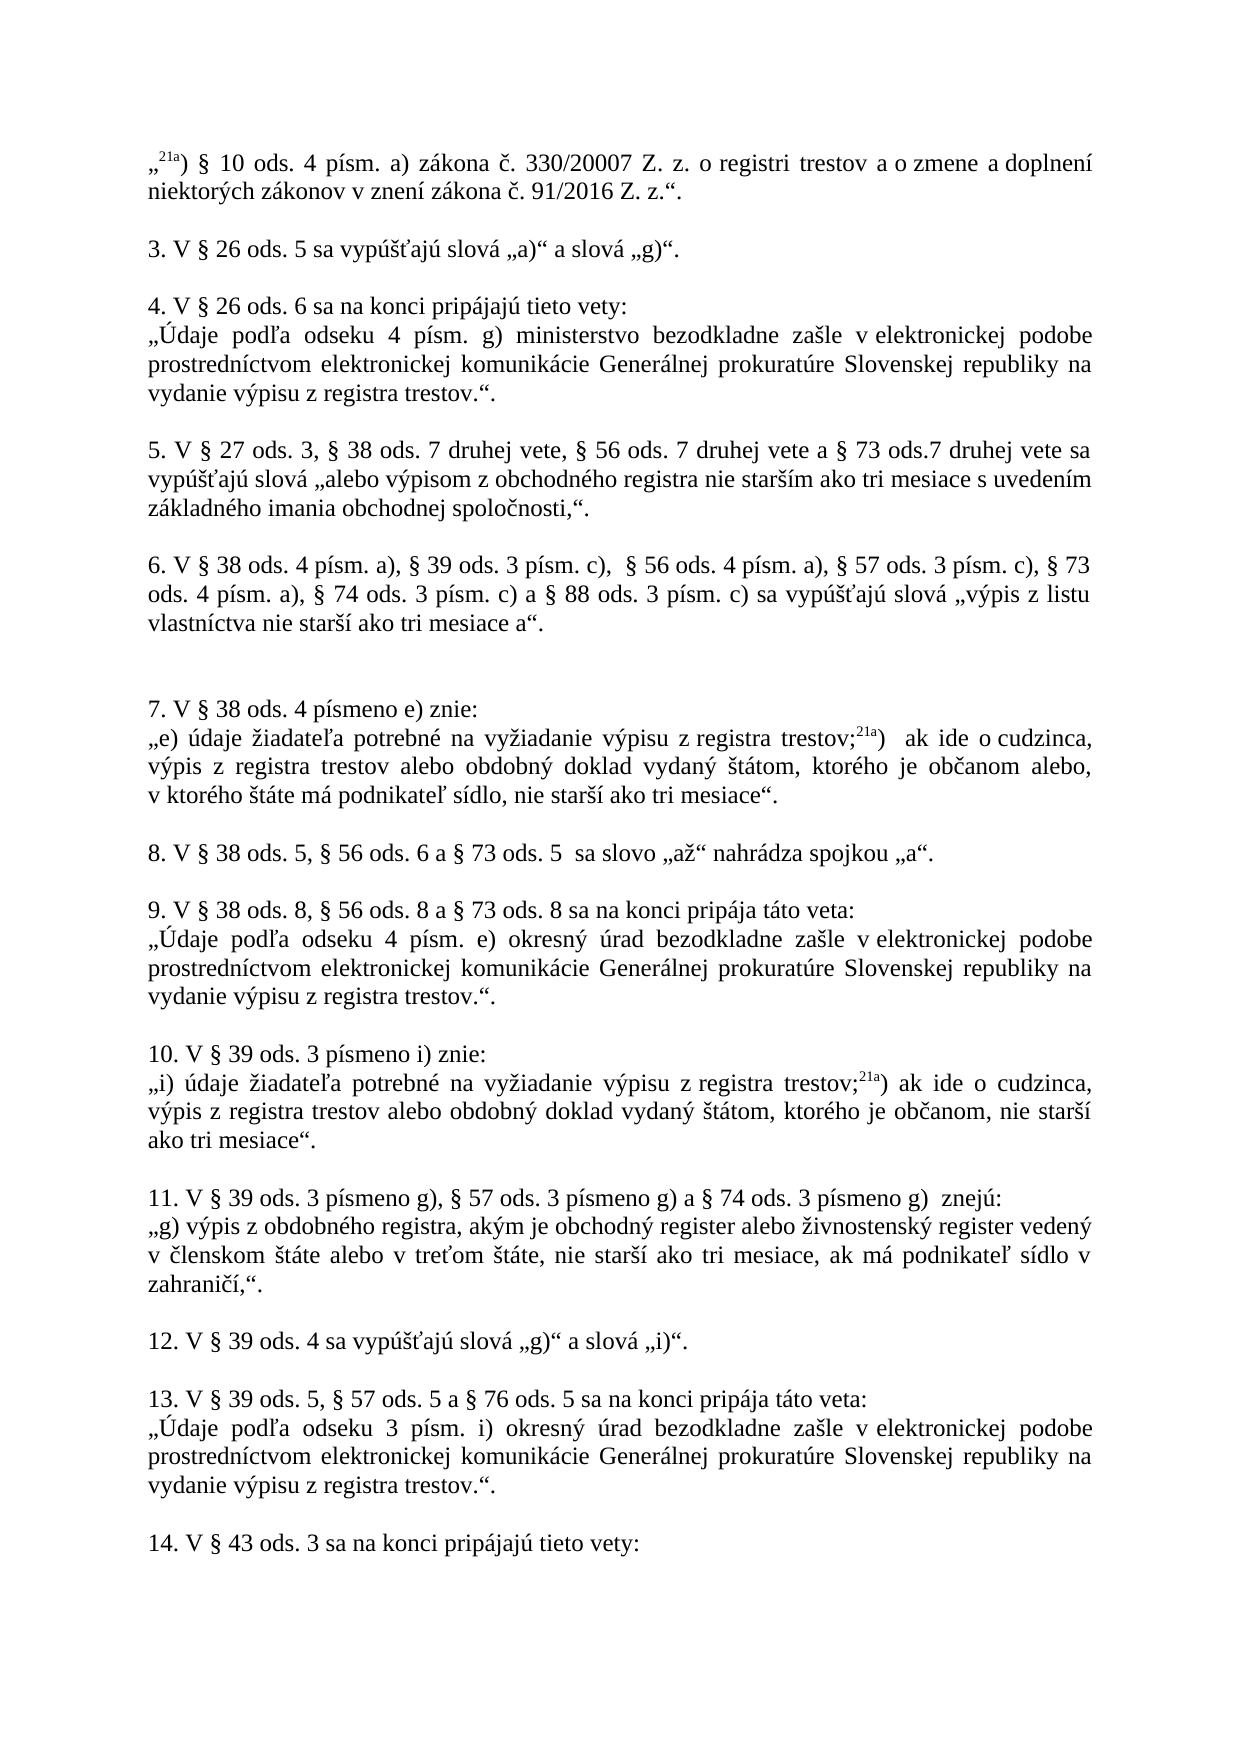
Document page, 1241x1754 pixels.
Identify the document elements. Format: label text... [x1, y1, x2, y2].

text „e) údaje žiadateľa potrebné na vyžiadanie výpisu z registra trestov;21a) ak ide o cudzinca, výpis z registra trestov alebo obdobný doklad vydaný štátom, ktorého je občanom alebo, v ktorého štáte má podnikateľ sídlo, nie starší ako tri mesiace“. [148, 723, 1093, 809]
text 12. V § 39 ods. 4 sa vypúšťajú slová „g)“ a slová „i)“. [148, 1326, 1093, 1355]
text 8. V § 38 ods. 5, § 56 ods. 6 a § 73 ods. 5 sa slovo „až“ nahrádza spojkou „a“. [148, 838, 1093, 866]
text „21a) § 10 ods. 4 písm. a) zákona č. 330/20007 Z. z. o registri trestov a o zmene a doplnení niektorých zákonov v znení zákona č. 91/2016 Z. z.“. [148, 148, 1093, 205]
text 13. V § 39 ods. 5, § 57 ods. 5 a § 76 ods. 5 sa na konci pripája táto veta: [148, 1384, 1093, 1413]
text 9. V § 38 ods. 8, § 56 ods. 8 a § 73 ods. 8 sa na konci pripája táto veta: [148, 895, 1093, 924]
text „Údaje podľa odseku 3 písm. i) okresný úrad bezodkladne zašle v elektronickej podobe prostredníctvom elektronickej komunikácie Generálnej prokuratúre Slovenskej republiky na vydanie výpisu z registra trestov.“. [148, 1413, 1093, 1499]
text „Údaje podľa odseku 4 písm. e) okresný úrad bezodkladne zašle v elektronickej podobe prostredníctvom elektronickej komunikácie Generálnej prokuratúre Slovenskej republiky na vydanie výpisu z registra trestov.“. [148, 924, 1093, 1010]
text „Údaje podľa odseku 4 písm. g) ministerstvo bezodkladne zašle v elektronickej podobe prostredníctvom elektronickej komunikácie Generálnej prokuratúre Slovenskej republiky na vydanie výpisu z registra trestov.“. [148, 320, 1093, 406]
text 11. V § 39 ods. 3 písmeno g), § 57 ods. 3 písmeno g) a § 74 ods. 3 písmeno g) znejú: [148, 1183, 1093, 1211]
text „g) výpis z obdobného registra, akým je obchodný register alebo živnostenský register vedený v členskom štáte alebo v treťom štáte, nie starší ako tri mesiace, ak má podnikateľ sídlo v zahraničí,“. [148, 1211, 1093, 1298]
text 5. V § 27 ods. 3, § 38 ods. 7 druhej vete, § 56 ods. 7 druhej vete a § 73 ods.7 druhej vete sa vypúšťajú slová „alebo výpisom z obchodného registra nie starším ako tri mesiace s uvedením základného imania obchodnej spoločnosti,“. [148, 435, 1093, 521]
text „i) údaje žiadateľa potrebné na vyžiadanie výpisu z registra trestov;21a) ak ide o cudzinca, výpis z registra trestov alebo obdobný doklad vydaný štátom, ktorého je občanom, nie starší ako tri mesiace“. [148, 1068, 1093, 1154]
text 4. V § 26 ods. 6 sa na konci pripájajú tieto vety: [148, 291, 1093, 320]
text 14. V § 43 ods. 3 sa na konci pripájajú tieto vety: [148, 1528, 1093, 1556]
text 7. V § 38 ods. 4 písmeno e) znie: [148, 694, 1093, 723]
text 6. V § 38 ods. 4 písm. a), § 39 ods. 3 písm. c), § 56 ods. 4 písm. a), § 57 ods. 3 písm. c), § 73 ods. 4 písm. a), § 74 ods. 3 písm. c) a § 88 ods. 3 písm. c) sa vypúšťajú slová „výpis z listu vlastníctva nie starší ako tri mesiace a“. [148, 550, 1093, 636]
text 10. V § 39 ods. 3 písmeno i) znie: [148, 1039, 1093, 1068]
text 3. V § 26 ods. 5 sa vypúšťajú slová „a)“ a slová „g)“. [148, 234, 1093, 263]
